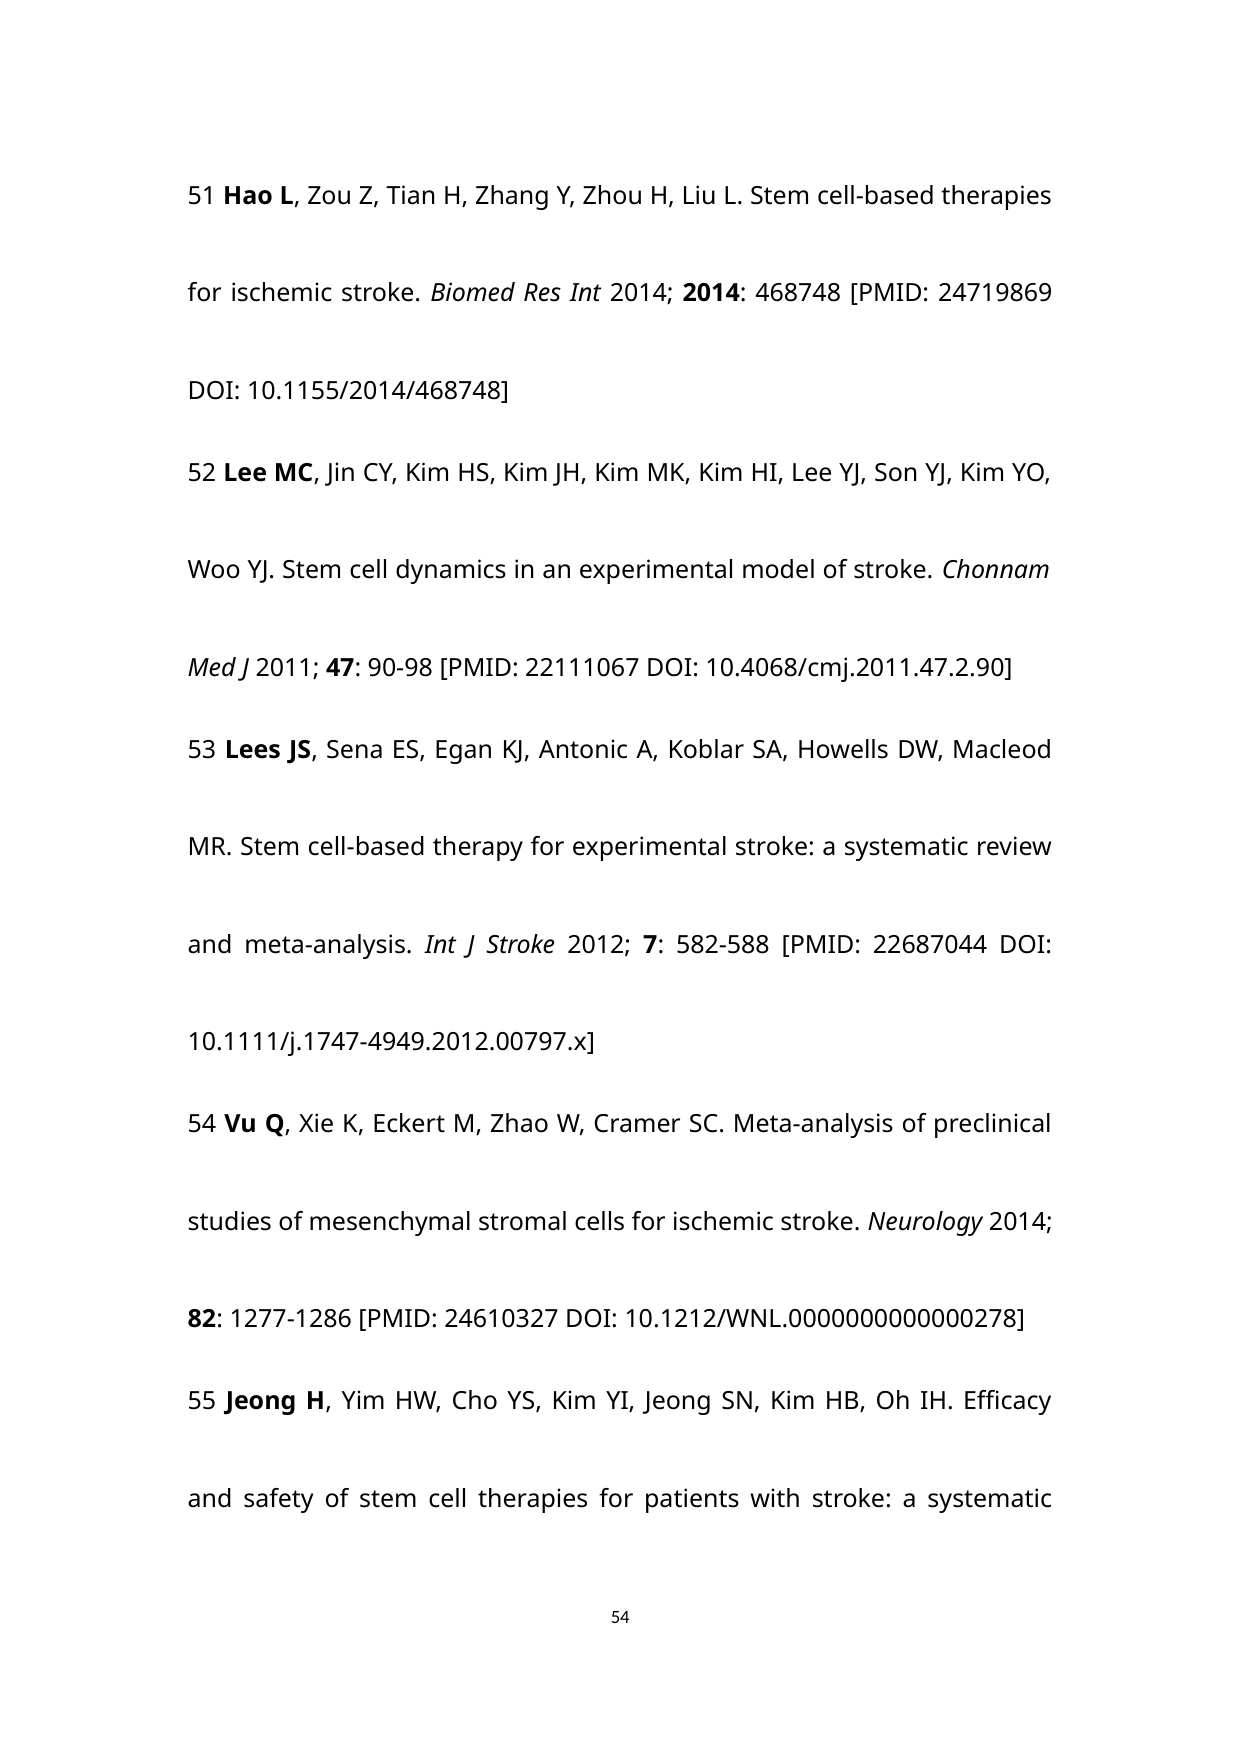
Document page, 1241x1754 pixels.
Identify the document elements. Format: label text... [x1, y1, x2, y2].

text 52 Lee MC, Jin CY, Kim HS, Kim JH, Kim MK, Kim HI, Lee YJ, Son YJ, Kim YO, Woo YJ. Stem cell dynamics in an experimental model of stroke. Chonnam Med J 2011; 47: 90-98 [PMID: 22111067 DOI: 10.4068/cmj.2011.47.2.90] [187, 439, 1053, 699]
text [187, 1367, 1053, 1530]
text 54 Vu Q, Xie K, Eckert M, Zhao W, Cramer SC. Meta-analysis of preclinical studies of mesenchymal stromal cells for ischemic stroke. Neurology 2014; 82: 1277-1286 [PMID: 24610327 DOI: 10.1212/WNL.0000000000000278] [187, 1090, 1053, 1350]
text 51 Hao L, Zou Z, Tian H, Zhang Y, Zhou H, Liu L. Stem cell-based therapies for ischemic stroke. Biomed Res Int 2014; 2014: 468748 [PMID: 24719869 DOI: 10.1155/2014/468748] [187, 162, 1053, 422]
text 53 Lees JS, Sena ES, Egan KJ, Antonic A, Koblar SA, Howells DW, Macleod MR. Stem cell-based therapy for experimental stroke: a systematic review and meta-analysis. Int J Stroke 2012; 7: 582-588 [PMID: 22687044 DOI: 10.1111/j.1747-4949.2012.00797.x] [187, 716, 1053, 1073]
